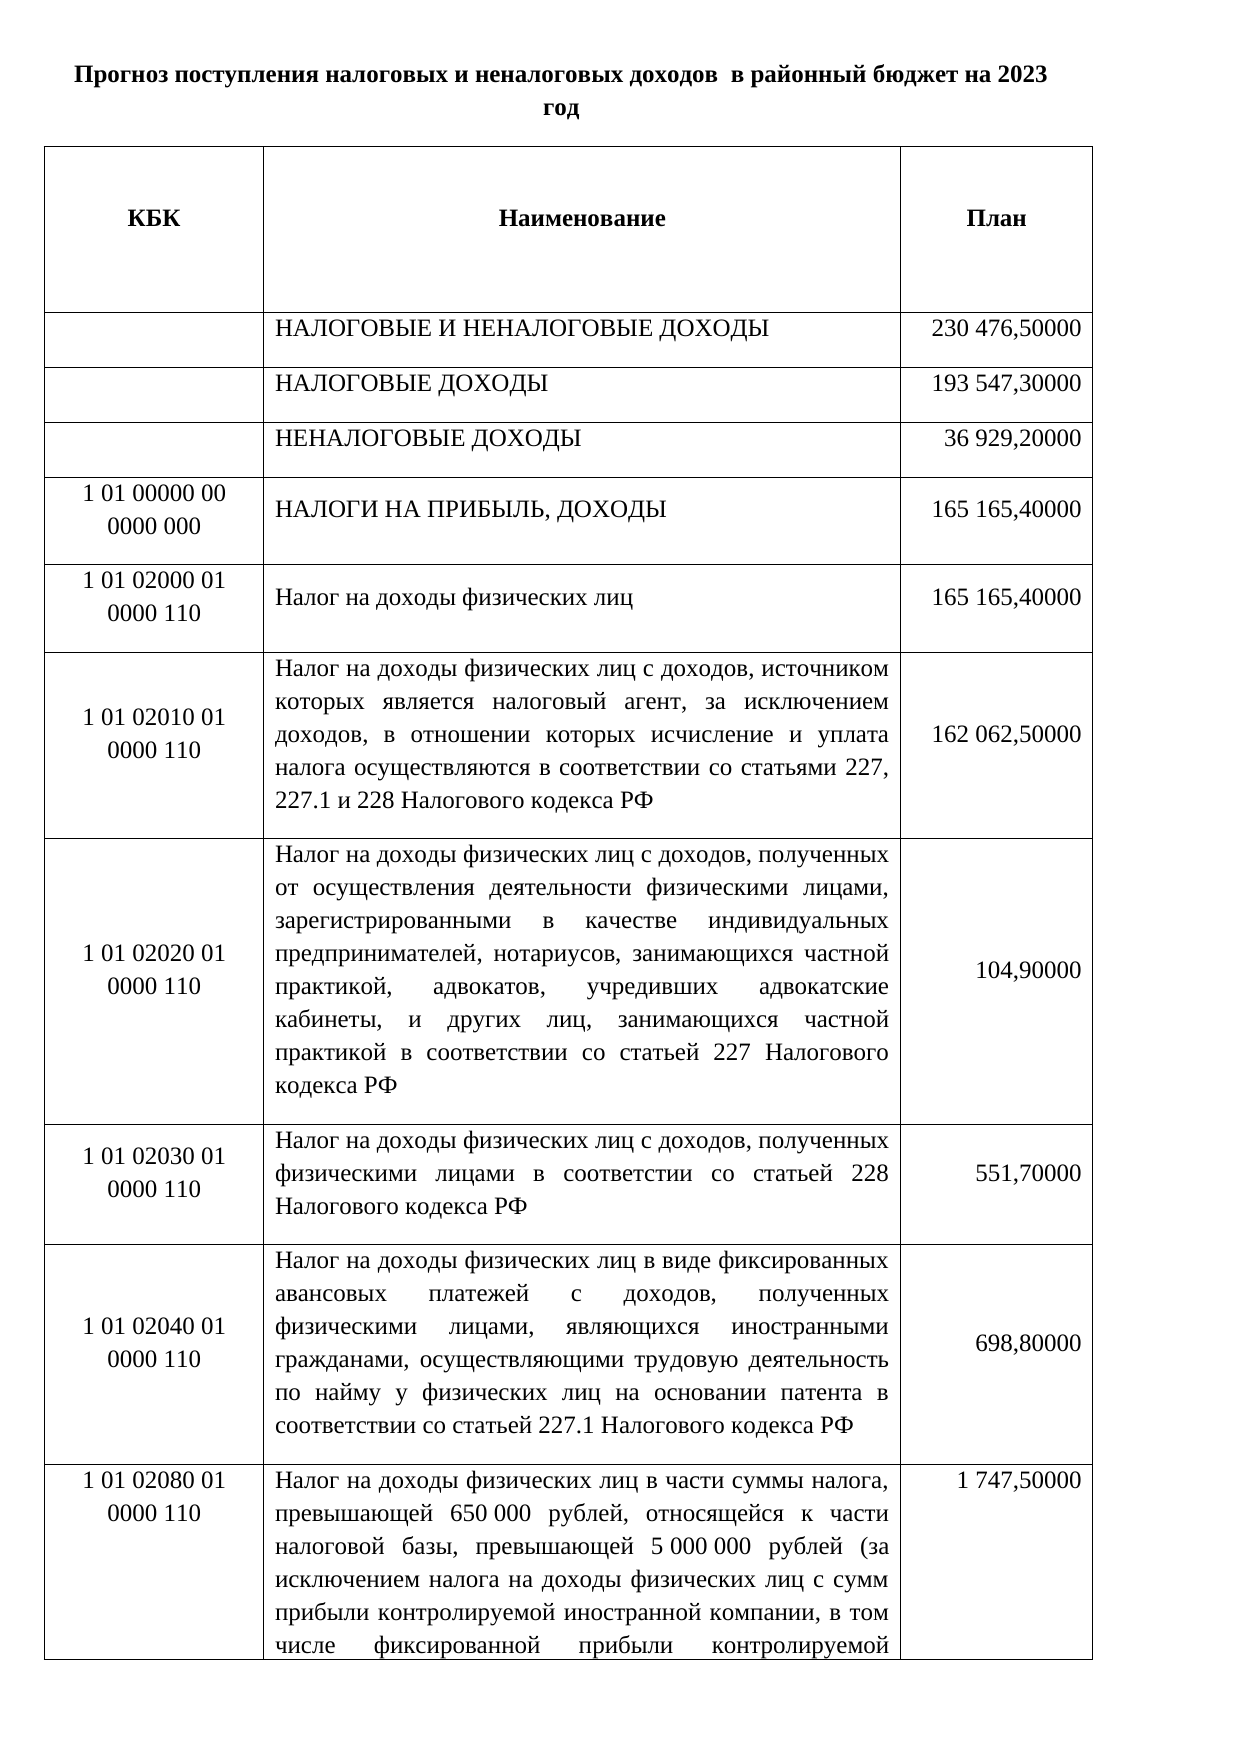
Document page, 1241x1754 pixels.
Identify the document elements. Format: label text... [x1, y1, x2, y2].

table_cell Налог на доходы физических лиц в виде фиксированных авансовых платежей с доходов, полученных физическими лицами, являющихся иностранными гражданами, осуществляющими трудовую деятельность по найму у физических лиц на основании патента в соответствии со статьей 227.1 Налогового кодекса РФ [264, 1245, 900, 1464]
table_cell 1 01 02010 01 0000 110 [45, 653, 263, 838]
table_cell Налог на доходы физических лиц с доходов, полученных физическими лицами в соответстии со статьей 228 Налогового кодекса РФ [264, 1125, 900, 1244]
table_cell [45, 368, 263, 422]
table_cell 193 547,30000 [901, 368, 1092, 422]
table_cell 165 165,40000 [901, 478, 1092, 564]
table_cell 1 01 02030 01 0000 110 [45, 1125, 263, 1244]
text Прогноз поступления налоговых и неналоговых доходов в районный бюджет на 2023 год [59, 59, 1063, 121]
table_cell 1 01 02000 01 0000 110 [45, 565, 263, 652]
table_cell 1 01 02020 01 0000 110 [45, 839, 263, 1124]
table_cell 551,70000 [901, 1125, 1092, 1244]
table_cell 165 165,40000 [901, 565, 1092, 652]
table_header КБК [45, 147, 263, 312]
table_cell 1 01 02040 01 0000 110 [45, 1245, 263, 1464]
table_cell Налог на доходы физических лиц с доходов, источником которых является налоговый агент, за исключением доходов, в отношении которых исчисление и уплата налога осуществляются в соответствии со статьями 227, 227.1 и 228 Налогового кодекса РФ [264, 653, 900, 838]
table_cell 104,90000 [901, 839, 1092, 1124]
table_cell 162 062,50000 [901, 653, 1092, 838]
table_cell 1 01 00000 00 0000 000 [45, 478, 263, 564]
table_cell Налог на доходы физических лиц с доходов, полученных от осуществления деятельности физическими лицами, зарегистрированными в качестве индивидуальных предпринимателей, нотариусов, занимающихся частной практикой, адвокатов, учредивших адвокатские кабинеты, и других лиц, занимающихся частной практикой в соответствии со статьей 227 Налогового кодекса РФ [264, 839, 900, 1124]
table_cell 36 929,20000 [901, 423, 1092, 477]
table_cell 698,80000 [901, 1245, 1092, 1464]
table_cell НАЛОГОВЫЕ ДОХОДЫ [264, 368, 900, 422]
table_cell НЕНАЛОГОВЫЕ ДОХОДЫ [264, 423, 900, 477]
table_cell [45, 313, 263, 367]
table_cell Налог на доходы физических лиц [264, 565, 900, 652]
table_cell НАЛОГИ НА ПРИБЫЛЬ, ДОХОДЫ [264, 478, 900, 564]
table_header План [901, 147, 1092, 312]
table_cell 1 747,50000 [901, 1465, 1092, 1659]
table_cell 1 01 02080 01 0000 110 [45, 1465, 263, 1659]
table_cell НАЛОГОВЫЕ И НЕНАЛОГОВЫЕ ДОХОДЫ [264, 313, 900, 367]
table_cell [45, 423, 263, 477]
table_cell 230 476,50000 [901, 313, 1092, 367]
table_header Наименование [264, 147, 900, 312]
